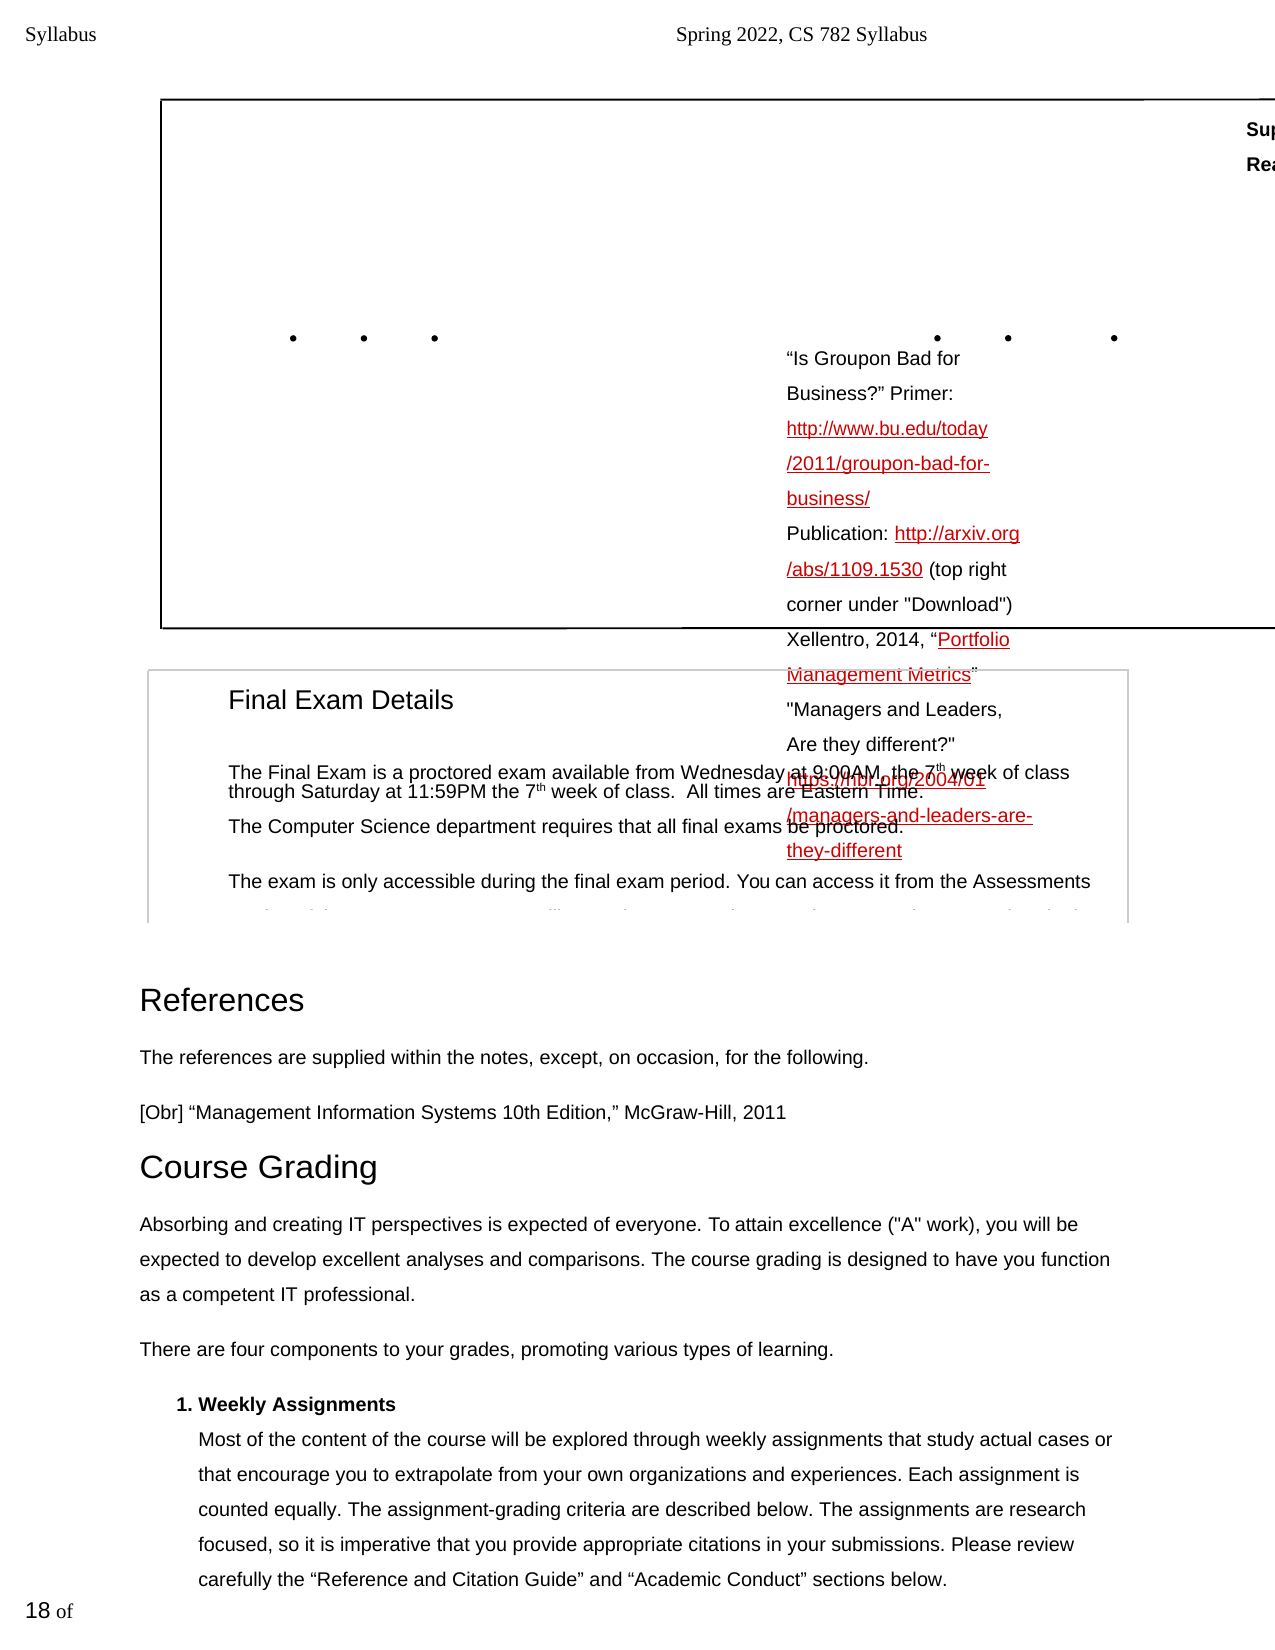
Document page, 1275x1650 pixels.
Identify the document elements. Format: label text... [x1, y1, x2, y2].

text Most of the content of the course will be explored through weekly assignments that study actual cases or that encourage you to extrapolate from your own organizations and experiences. Each assignment is counted equally. The assignment-grading criteria are described below. The assignments are research focused, so it is imperative that you provide appropriate citations in your submissions. Please review carefully the “Reference and Citation Guide” and “Academic Conduct” sections below. [198, 1428, 1116, 1591]
subtitle References [139, 981, 1181, 1018]
text There are four components to your grades, promoting various types of learning. [139, 1338, 1181, 1360]
subtitle Course Grading [139, 1155, 1181, 1184]
subtitle Weekly Assignments [176, 1393, 1181, 1415]
text The references are supplied within the notes, except, on occasion, for the following. [Obr] “Management Information Systems 10th Edition,” McGraw-Hill, 2011 [139, 1046, 872, 1123]
text Absorbing and creating IT perspectives is expected of everyone. To attain excellence ("A" work), you will be expected to develop excellent analyses and comparisons. The course grading is designed to have you function as a competent IT professional. [139, 1212, 1129, 1305]
